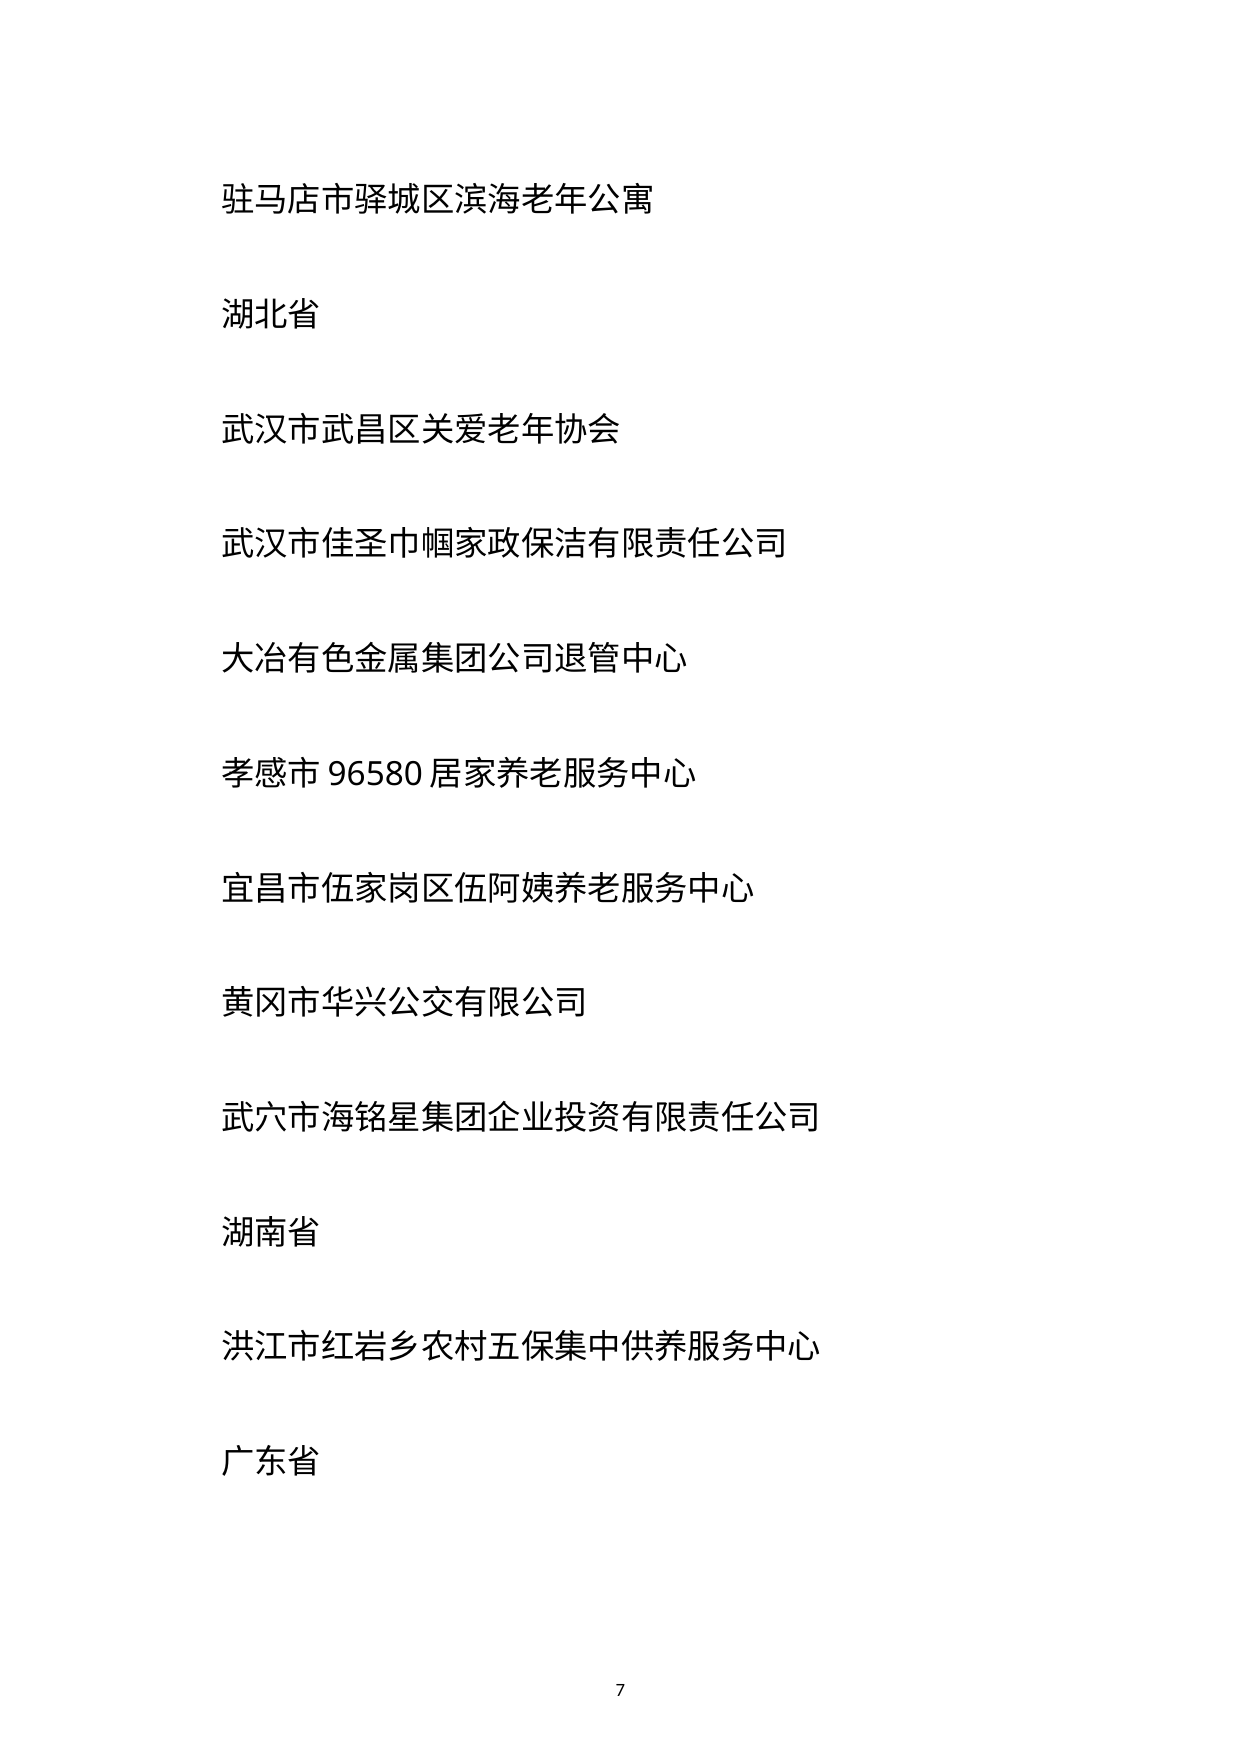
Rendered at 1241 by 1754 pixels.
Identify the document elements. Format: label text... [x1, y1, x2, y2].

text 武汉市武昌区关爱老年协会 [187, 381, 1053, 472]
text 武汉市佳圣巾帼家政保洁有限责任公司 [187, 496, 1053, 587]
text 湖南省 [187, 1184, 1053, 1275]
text 武穴市海铭星集团企业投资有限责任公司 [187, 1069, 1053, 1160]
text 驻马店市驿城区滨海老年公寓 [187, 152, 1053, 243]
text 宜昌市伍家岗区伍阿姨养老服务中心 [187, 840, 1053, 931]
text 广东省 [187, 1414, 1053, 1504]
text 大冶有色金属集团公司退管中心 [187, 611, 1053, 701]
text 黄冈市华兴公交有限公司 [187, 955, 1053, 1046]
text 洪江市红岩乡农村五保集中供养服务中心 [187, 1299, 1053, 1389]
text 孝感市96580居家养老服务中心 [187, 725, 1053, 816]
text 湖北省 [187, 267, 1053, 357]
